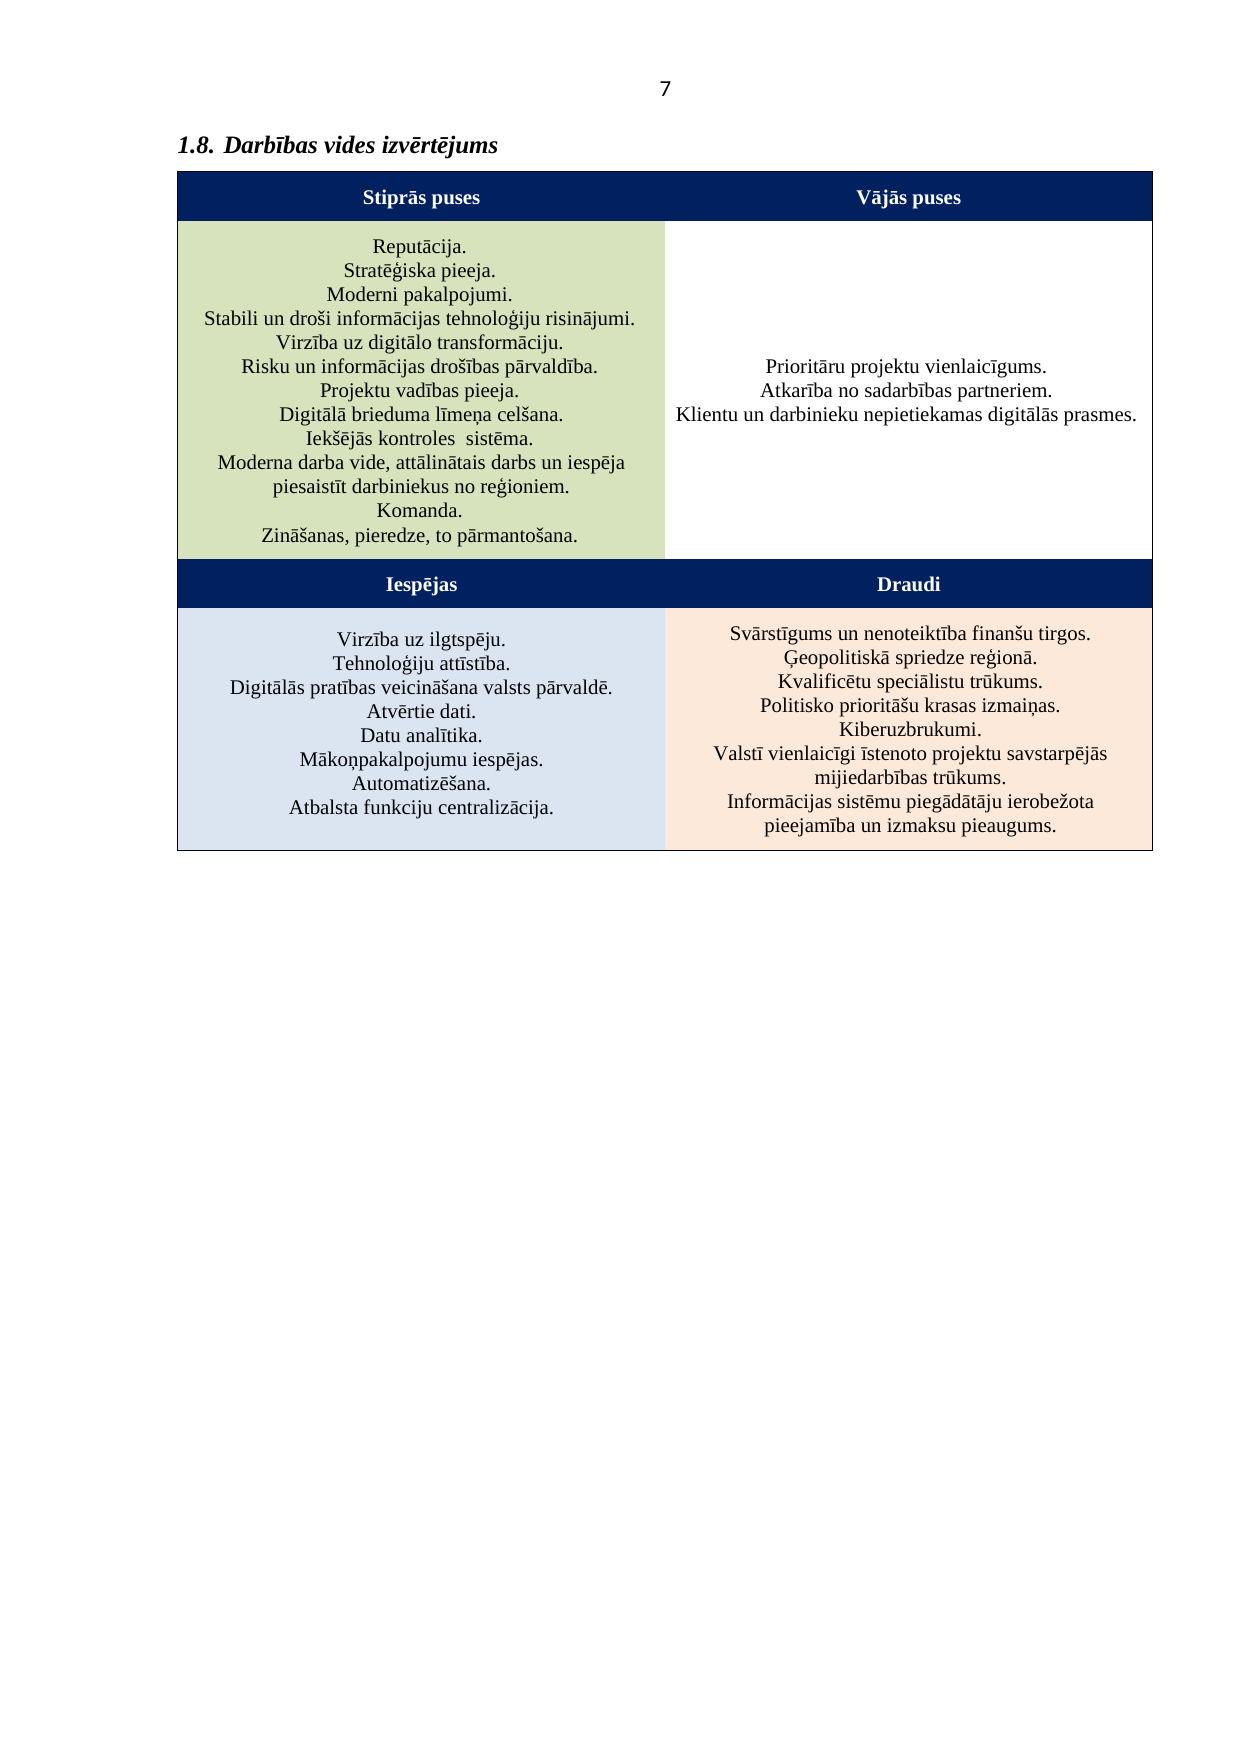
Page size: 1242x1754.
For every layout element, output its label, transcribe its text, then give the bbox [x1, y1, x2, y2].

table_cell Svārstīgums un nenoteiktība finanšu tirgos. Ģeopolitiskā spriedze reģionā. Kvalificētu speciālistu trūkums. Politisko prioritāšu krasas izmaiņas. Kiberuzbrukumi. Valstī vienlaicīgi īstenoto projektu savstarpējās mijiedarbības trūkums. Informācijas sistēmu piegādātāju ierobežota pieejamība un izmaksu pieaugums. [665, 608, 1152, 850]
table_header Stiprās puses [178, 172, 665, 221]
table_header Vājās puses [665, 172, 1152, 221]
table_cell Draudi [665, 559, 1152, 608]
table_cell Virzība uz ilgtspēju. Tehnoloģiju attīstība. Digitālās pratības veicināšana valsts pārvaldē. Atvērtie dati. Datu analītika. Mākoņpakalpojumu iespējas. Automatizēšana. Atbalsta funkciju centralizācija. [178, 608, 665, 850]
table_cell Iespējas [178, 559, 665, 608]
table_cell Reputācija. Stratēģiska pieeja. Moderni pakalpojumi. Stabili un droši informācijas tehnoloģiju risinājumi. Virzība uz digitālo transformāciju. Risku un informācijas drošības pārvaldība. Projektu vadības pieeja. Digitālā brieduma līmeņa celšana. Iekšējās kontroles sistēma. Moderna darba vide, attālinātais darbs un iespēja piesaistīt darbiniekus no reģioniem. Komanda. Zināšanas, pieredze, to pārmantošana. [178, 221, 665, 559]
subtitle 1.8. Darbības vides izvērtējums [177, 130, 1153, 159]
table_cell Prioritāru projektu vienlaicīgums. Atkarība no sadarbības partneriem. Klientu un darbinieku nepietiekamas digitālās prasmes. [665, 221, 1152, 559]
